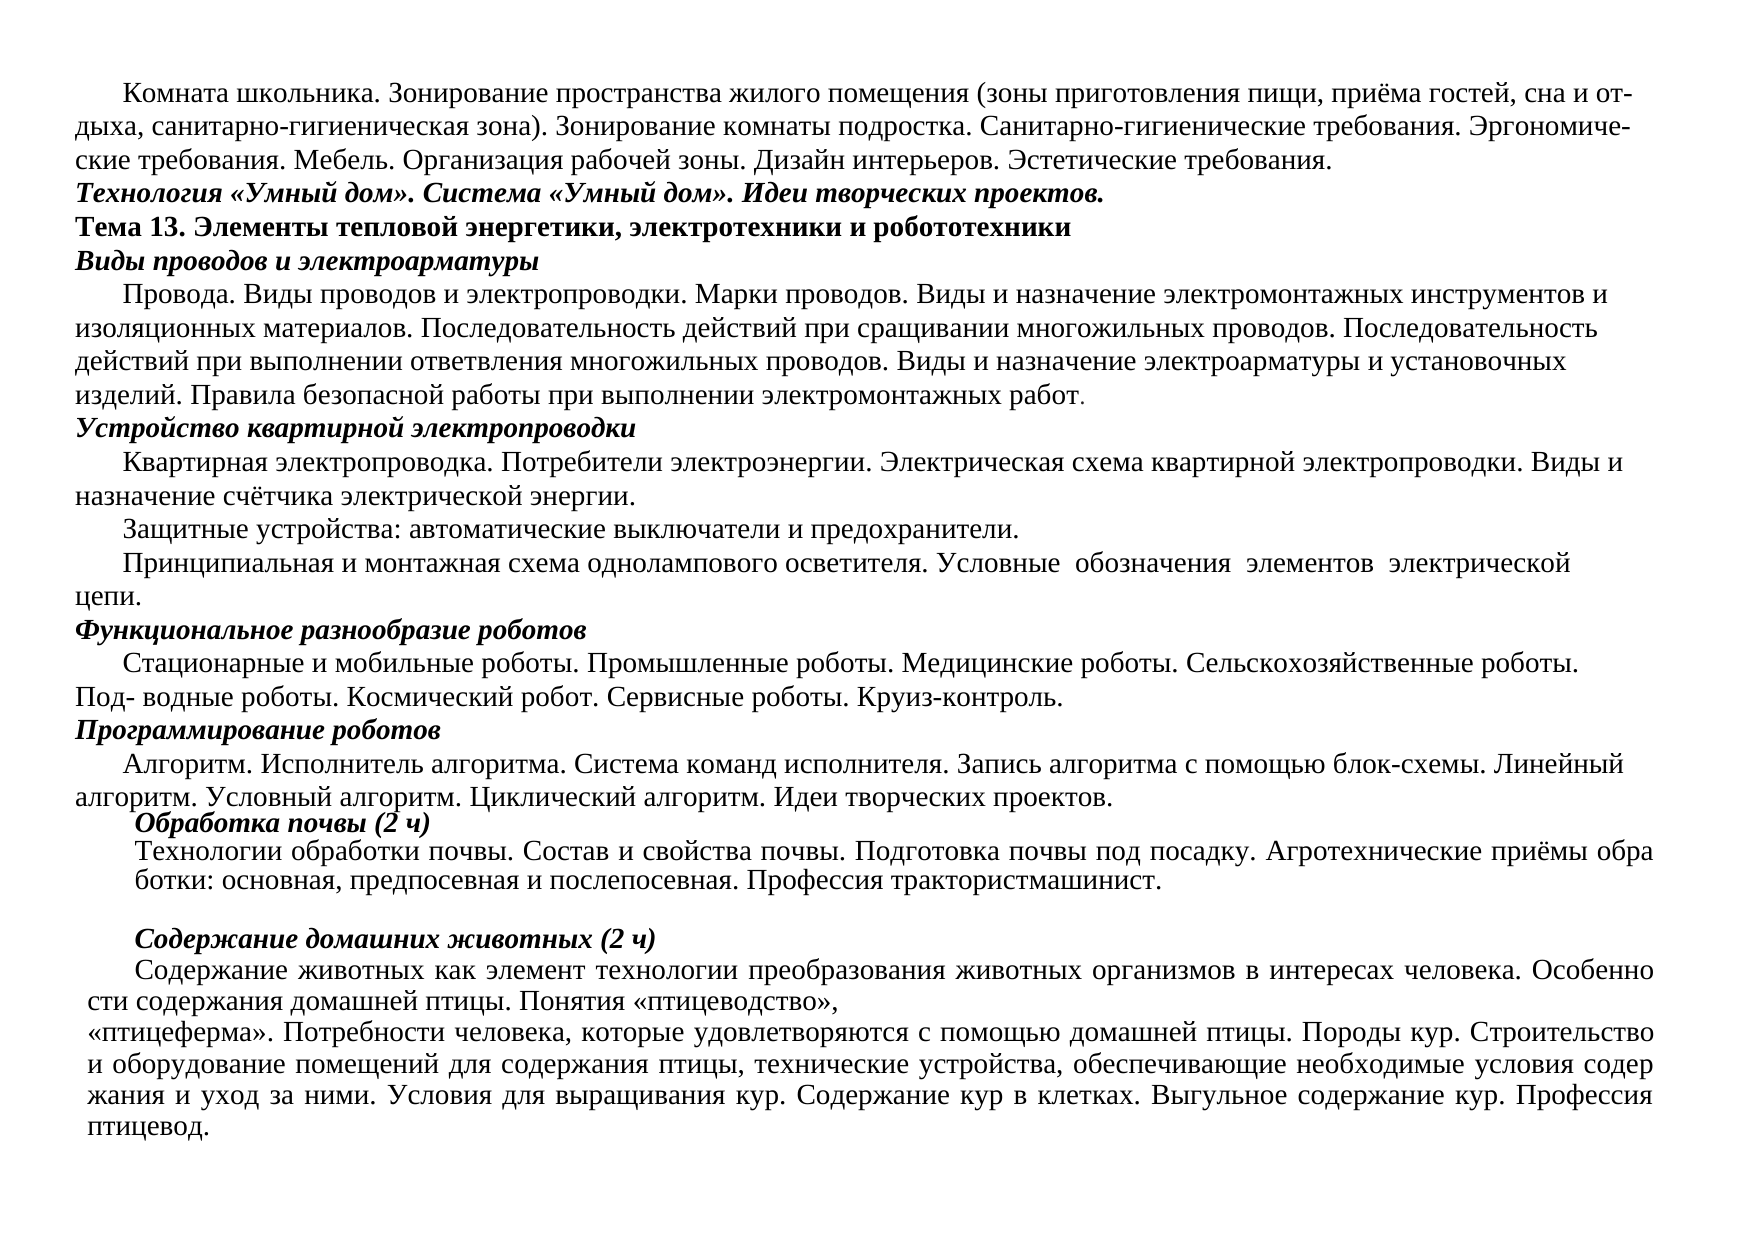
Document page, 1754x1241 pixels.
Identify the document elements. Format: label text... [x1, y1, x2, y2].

subtitle Устройство квартирной электропроводки [75, 411, 1679, 444]
text Квартирная электропроводка. Потребители электроэнергии. Электрическая схема квартирной электропроводки. Виды и назначение счётчика электрической энергии. [75, 444, 1641, 511]
subtitle Обработка почвы (2 ч) [134, 813, 382, 837]
text Содержание животных как элемент технологии преобразования животных организмов в интересах человека. Особенно­ сти содержания домашней птицы. Понятия «птицеводство», [87, 954, 1655, 1017]
text Стационарные и мобильные роботы. Промышленные роботы. Медицинские роботы. Сельскохозяйственные роботы. Под- водные роботы. Космический робот. Сервисные роботы. Круиз-контроль. [75, 645, 1641, 712]
subtitle Программирование роботов [75, 712, 1679, 746]
subtitle Тема 13. Элементы тепловой энергетики, электротехники и робототехники [75, 209, 1679, 243]
subtitle Функциональное разнообразие роботов [75, 612, 1679, 645]
text «птицеферма». Потребности человека, которые удовлетворяются с помощью домашней птицы. Породы кур. Строительство и оборудование помещений для содержания птицы, технические устройства, обеспечивающие необходимые условия содер­ жания и уход за ними. Условия для выращивания кур. Содержание кур в клетках. Выгульное содержание кур. Профессия птицевод. [87, 1017, 1655, 1142]
text Провода. Виды проводов и электропроводки. Марки проводов. Виды и назначение электромонтажных инструментов и изоляционных материалов. Последовательность действий при сращивании многожильных проводов. Последовательность действий при выполнении ответвления многожильных проводов. Виды и назначение электроарматуры и установочных изделий. Правила безопасной работы при выполнении электромонтажных работ. [75, 276, 1641, 411]
text Защитные устройства: автоматические выключатели и предохранители. [75, 511, 1641, 545]
subtitle Технология «Умный дом». Система «Умный дом». Идеи творческих проектов. [75, 176, 1679, 209]
subtitle Содержание домашних животных (2 ч) [647, 929, 1679, 953]
text Алгоритм. Исполнитель алгоритма. Система команд исполнителя. Запись алгоритма с помощью блок-схемы. Линейный алгоритм. Условный алгоритм. Циклический алгоритм. Идеи творческих проектов. [75, 746, 1641, 813]
subtitle Виды проводов и электроарматуры [75, 243, 1679, 276]
text Принципиальная и монтажная схема однолампового осветителя. Условные обозначения элементов электрической цепи. [75, 545, 1641, 612]
text Комната школьника. Зонирование пространства жилого помещения (зоны приготовления пищи, приёма гостей, сна и от- дыха, санитарно-гигиеническая зона). Зонирование комнаты подростка. Санитарно-гигиенические требования. Эргономиче- ские требования. Мебель. Организация рабочей зоны. Дизайн интерьеров. Эстетические требования. [75, 75, 1641, 176]
subtitle Обработка почвы (2 ч) [422, 813, 1679, 837]
subtitle Содержание домашних животных (2 ч) [134, 929, 608, 953]
list Технологии обработки почвы. Состав и свойства почвы. Подготовка почвы под посадку. Агротехнические приёмы обра­ ботки: основная, предпосевная и послепосевная. Профессия тракторист­машинист. [134, 837, 1655, 896]
